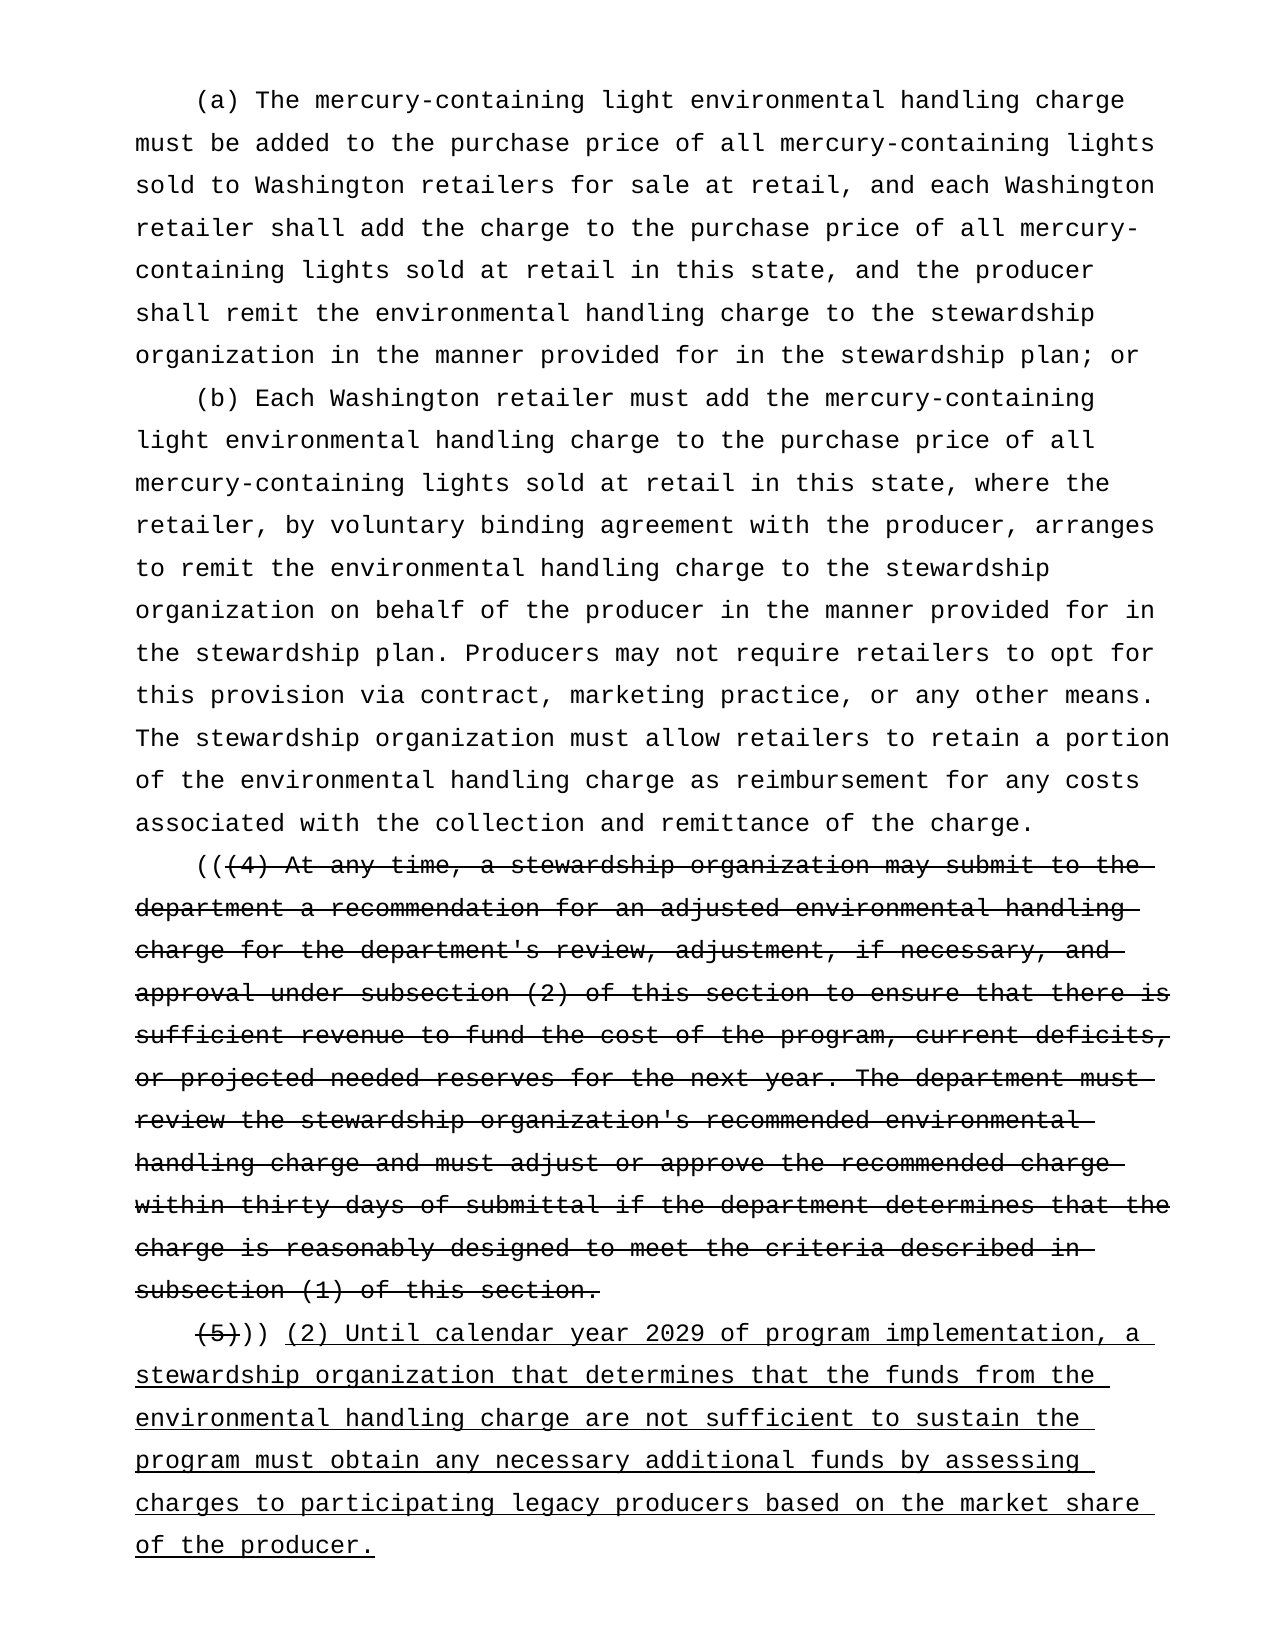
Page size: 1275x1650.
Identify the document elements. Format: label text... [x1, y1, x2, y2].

text (((4) At any time, a stewardship organization may submit to the department a recommendation for an adjusted environmental handling charge for the department's review, adjustment, if necessary, and approval under subsection (2) of this section to ensure that there is sufficient revenue to fund the cost of the program, current deficits, or projected needed reserves for the next year. The department must review the stewardship organization's recommended environmental handling charge and must adjust or approve the recommended charge within thirty days of submittal if the department determines that the charge is reasonably designed to meet the criteria described in subsection (1) of this section. [135, 840, 1170, 994]
text (b) Each Washington retailer must add the mercury-containing light environmental handling charge to the purchase price of all mercury-containing lights sold at retail in this state, where the retailer, by voluntary binding agreement with the producer, arranges to remit the environmental handling charge to the stewardship organization on behalf of the producer in the manner provided for in the stewardship plan. Producers may not require retailers to opt for this provision via contract, marketing practice, or any other means. The stewardship organization must allow retailers to retain a portion of the environmental handling charge as reimbursement for any costs associated with the collection and remittance of the charge. [135, 372, 1170, 840]
text (((4) At any time, a stewardship organization may submit to the department a recommendation for an adjusted environmental handling charge for the department's review, adjustment, if necessary, and approval under subsection (2) of this section to ensure that there is sufficient revenue to fund the cost of the program, current deficits, or projected needed reserves for the next year. The department must review the stewardship organization's recommended environmental handling charge and must adjust or approve the recommended charge within thirty days of submittal if the department determines that the charge is reasonably designed to meet the criteria described in subsection (1) of this section. [135, 1038, 1170, 1206]
text (a) The mercury-containing light environmental handling charge must be added to the purchase price of all mercury-containing lights sold to Washington retailers for sale at retail, and each Washington retailer shall add the charge to the purchase price of all mercury-containing lights sold at retail in this state, and the producer shall remit the environmental handling charge to the stewardship organization in the manner provided for in the stewardship plan; or [135, 75, 1170, 372]
text (((4) At any time, a stewardship organization may submit to the department a recommendation for an adjusted environmental handling charge for the department's review, adjustment, if necessary, and approval under subsection (2) of this section to ensure that there is sufficient revenue to fund the cost of the program, current deficits, or projected needed reserves for the next year. The department must review the stewardship organization's recommended environmental handling charge and must adjust or approve the recommended charge within thirty days of submittal if the department determines that the charge is reasonably designed to meet the criteria described in subsection (1) of this section. [135, 1208, 1170, 1307]
text (5))) (2) Until calendar year 2029 of program implementation, a stewardship organization that determines that the funds from the environmental handling charge are not sufficient to sustain the program must obtain any necessary additional funds by assessing charges to participating legacy producers based on the market share of the producer. [135, 1307, 1170, 1562]
